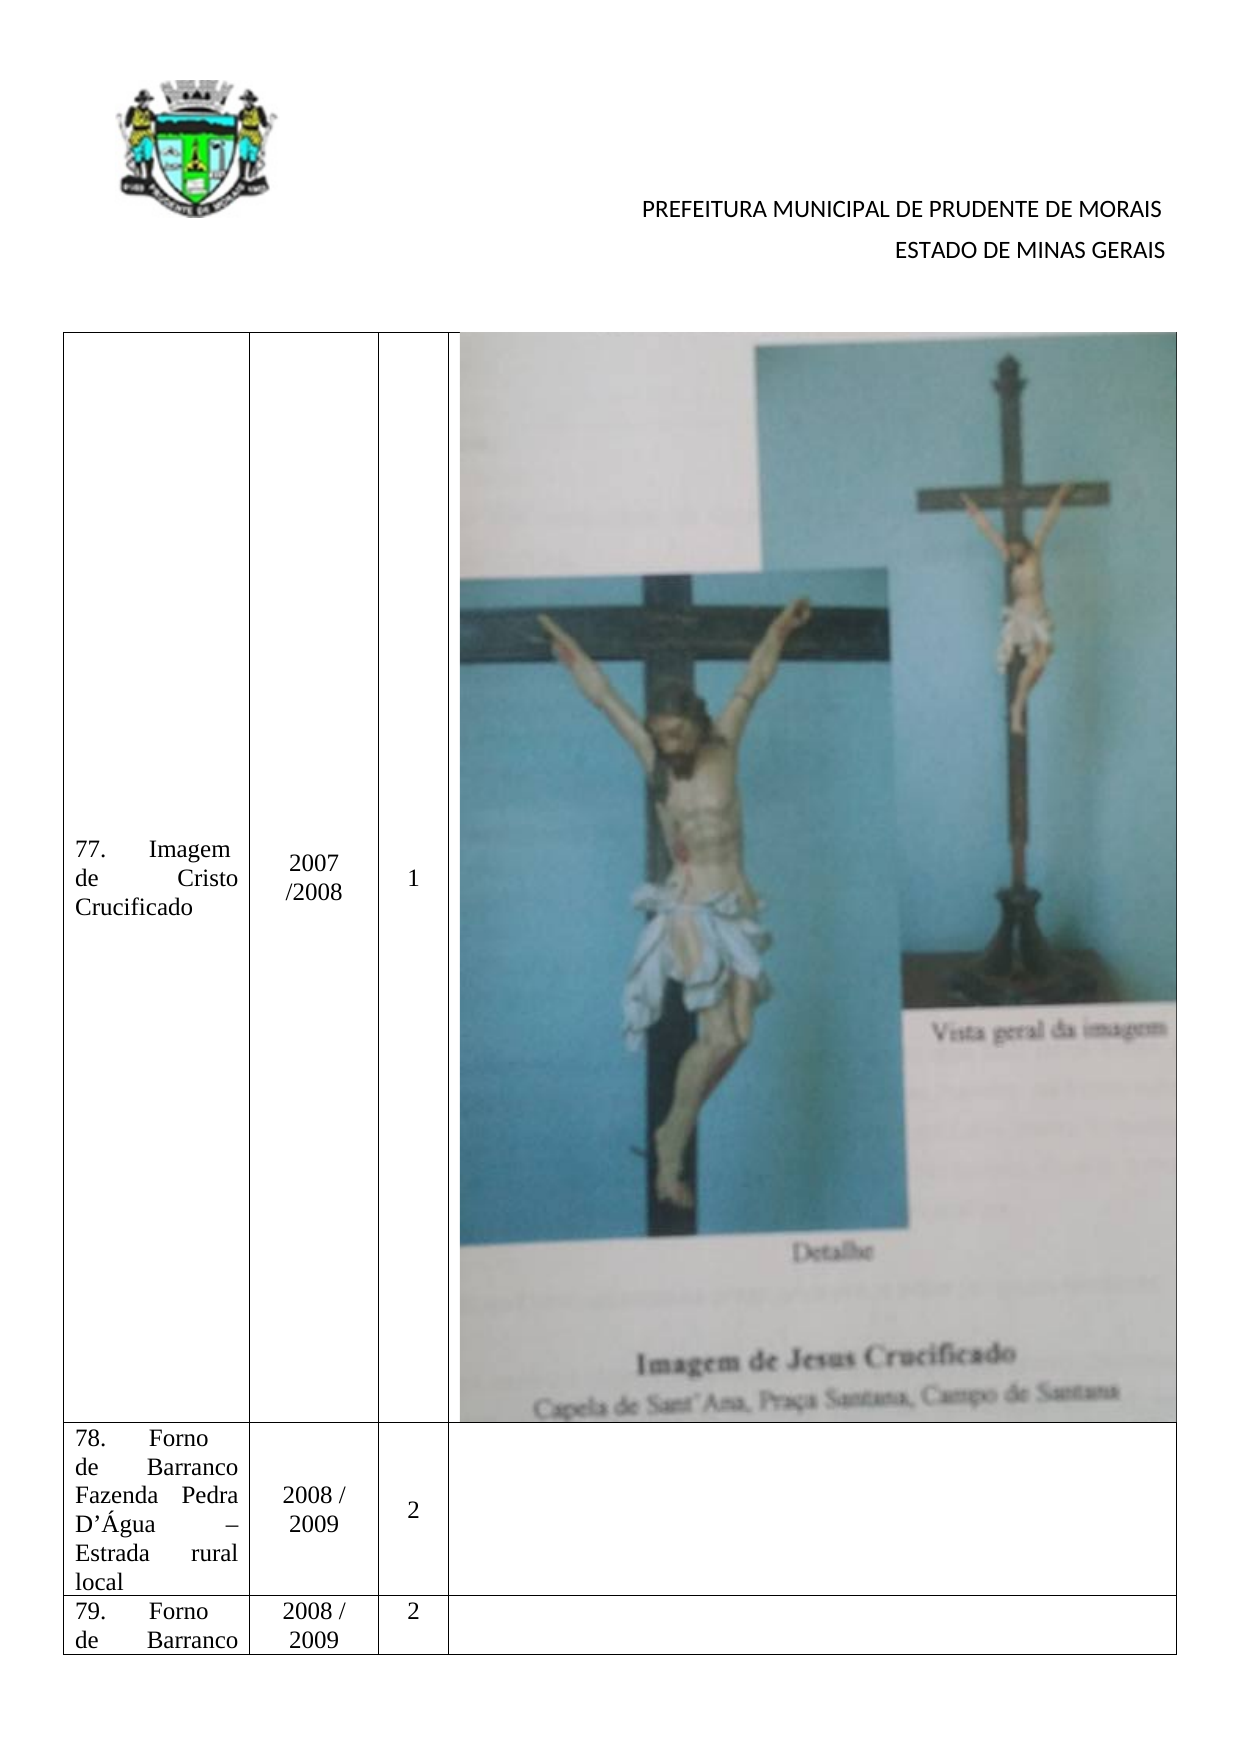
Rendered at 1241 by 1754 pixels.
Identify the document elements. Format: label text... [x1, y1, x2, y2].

table_cell [449, 333, 459, 1422]
table_cell Forno de Barranco Fazenda Pedra D’Água – Estrada rural local [64, 1423, 249, 1595]
table_cell 2 [379, 1596, 448, 1654]
picture [114, 80, 281, 218]
table_cell 2 [379, 1423, 448, 1595]
table_cell 2008 / 2009 [250, 1423, 378, 1595]
table_cell 2007 /2008 [250, 333, 378, 1422]
table_cell Imagem de Cristo Crucificado [64, 333, 249, 1422]
table_cell Forno de Barranco Fazenda Lapa D’Água – Estrada rural local [64, 1596, 249, 1654]
picture [459, 332, 1177, 1422]
table_cell [449, 1596, 1176, 1654]
table_cell [449, 1423, 1176, 1595]
table_cell 2008 / 2009 [250, 1596, 378, 1654]
table_cell 1 [379, 333, 448, 1422]
